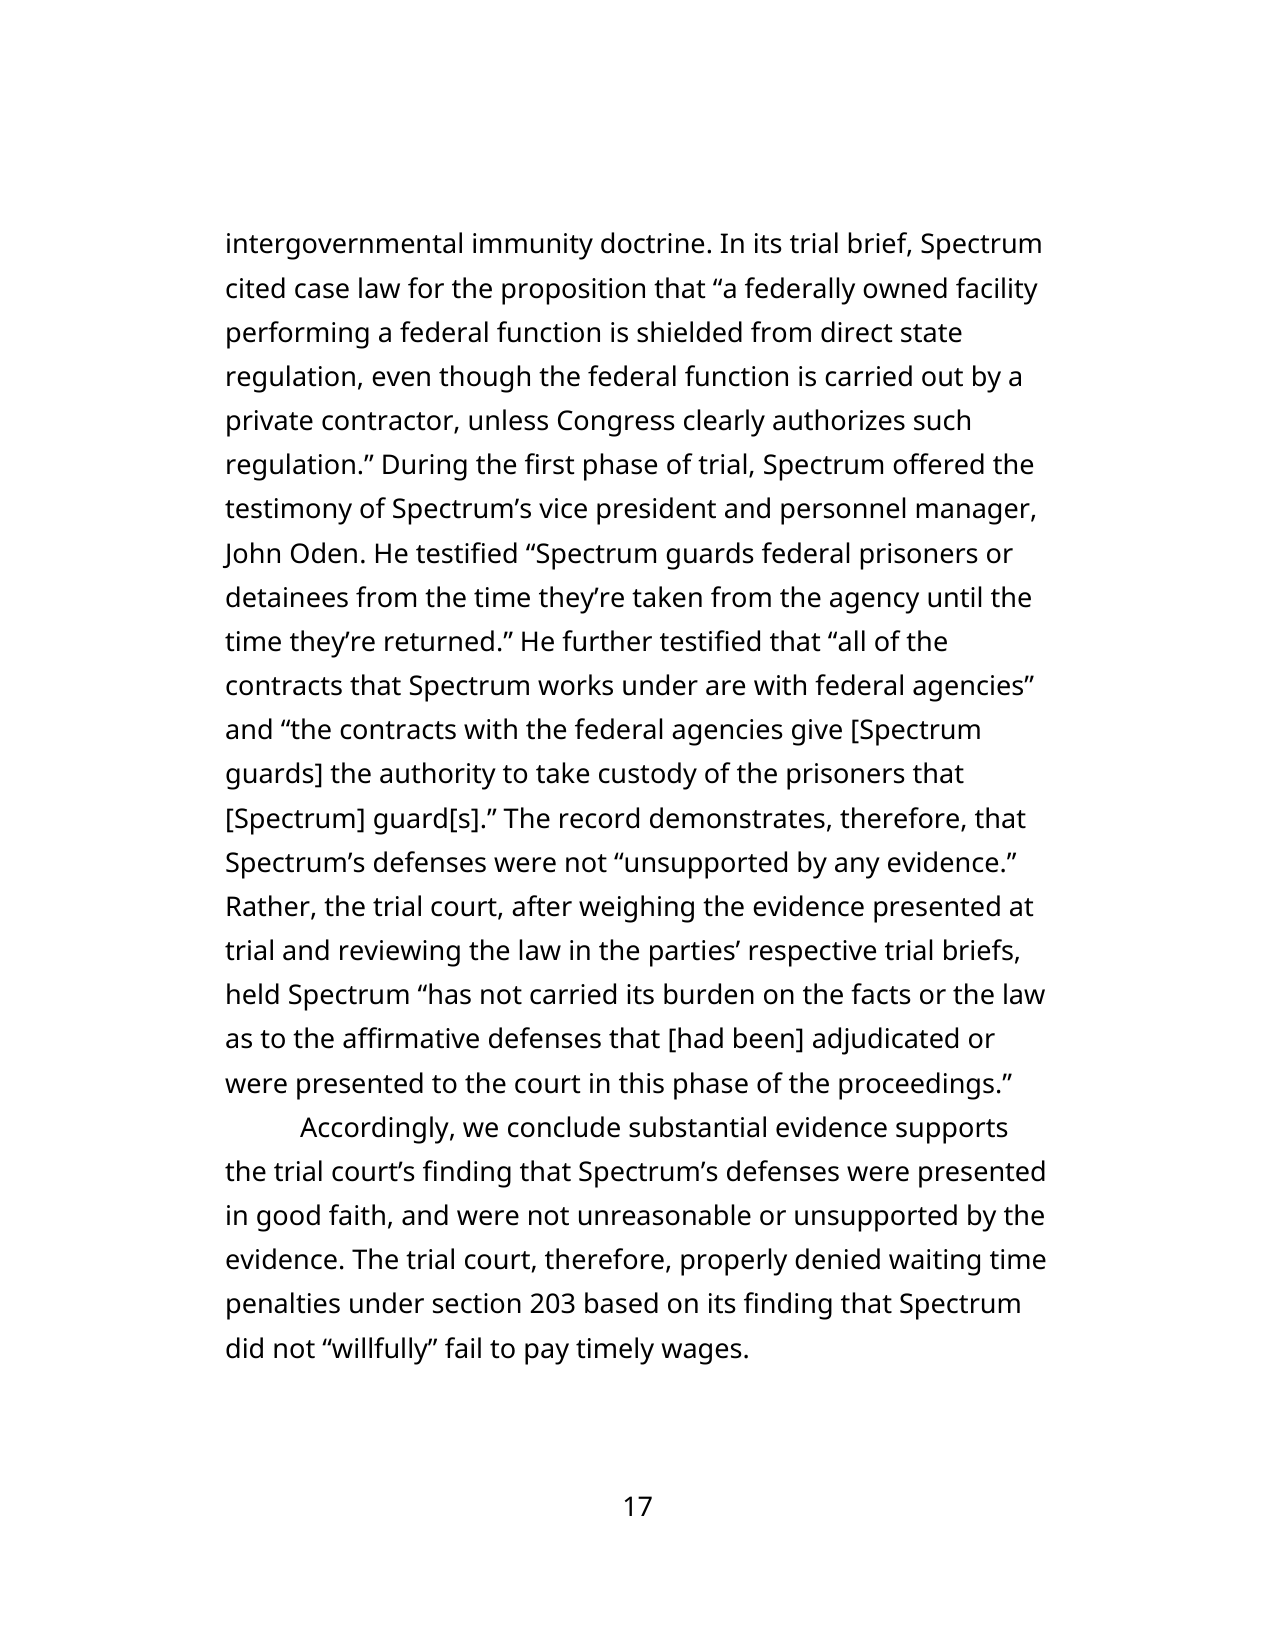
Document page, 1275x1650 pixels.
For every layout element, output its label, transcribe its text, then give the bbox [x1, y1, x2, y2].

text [225, 225, 1050, 1101]
text Accordingly, we conclude substantial evidence supports the trial court’s finding that Spectrum’s defenses were presented in good faith, and were not unreasonable or unsupported by the evidence. The trial court, therefore, properly denied waiting time penalties under section 203 based on its finding that Spectrum did not “willfully” fail to pay timely wages. [225, 1108, 1050, 1366]
